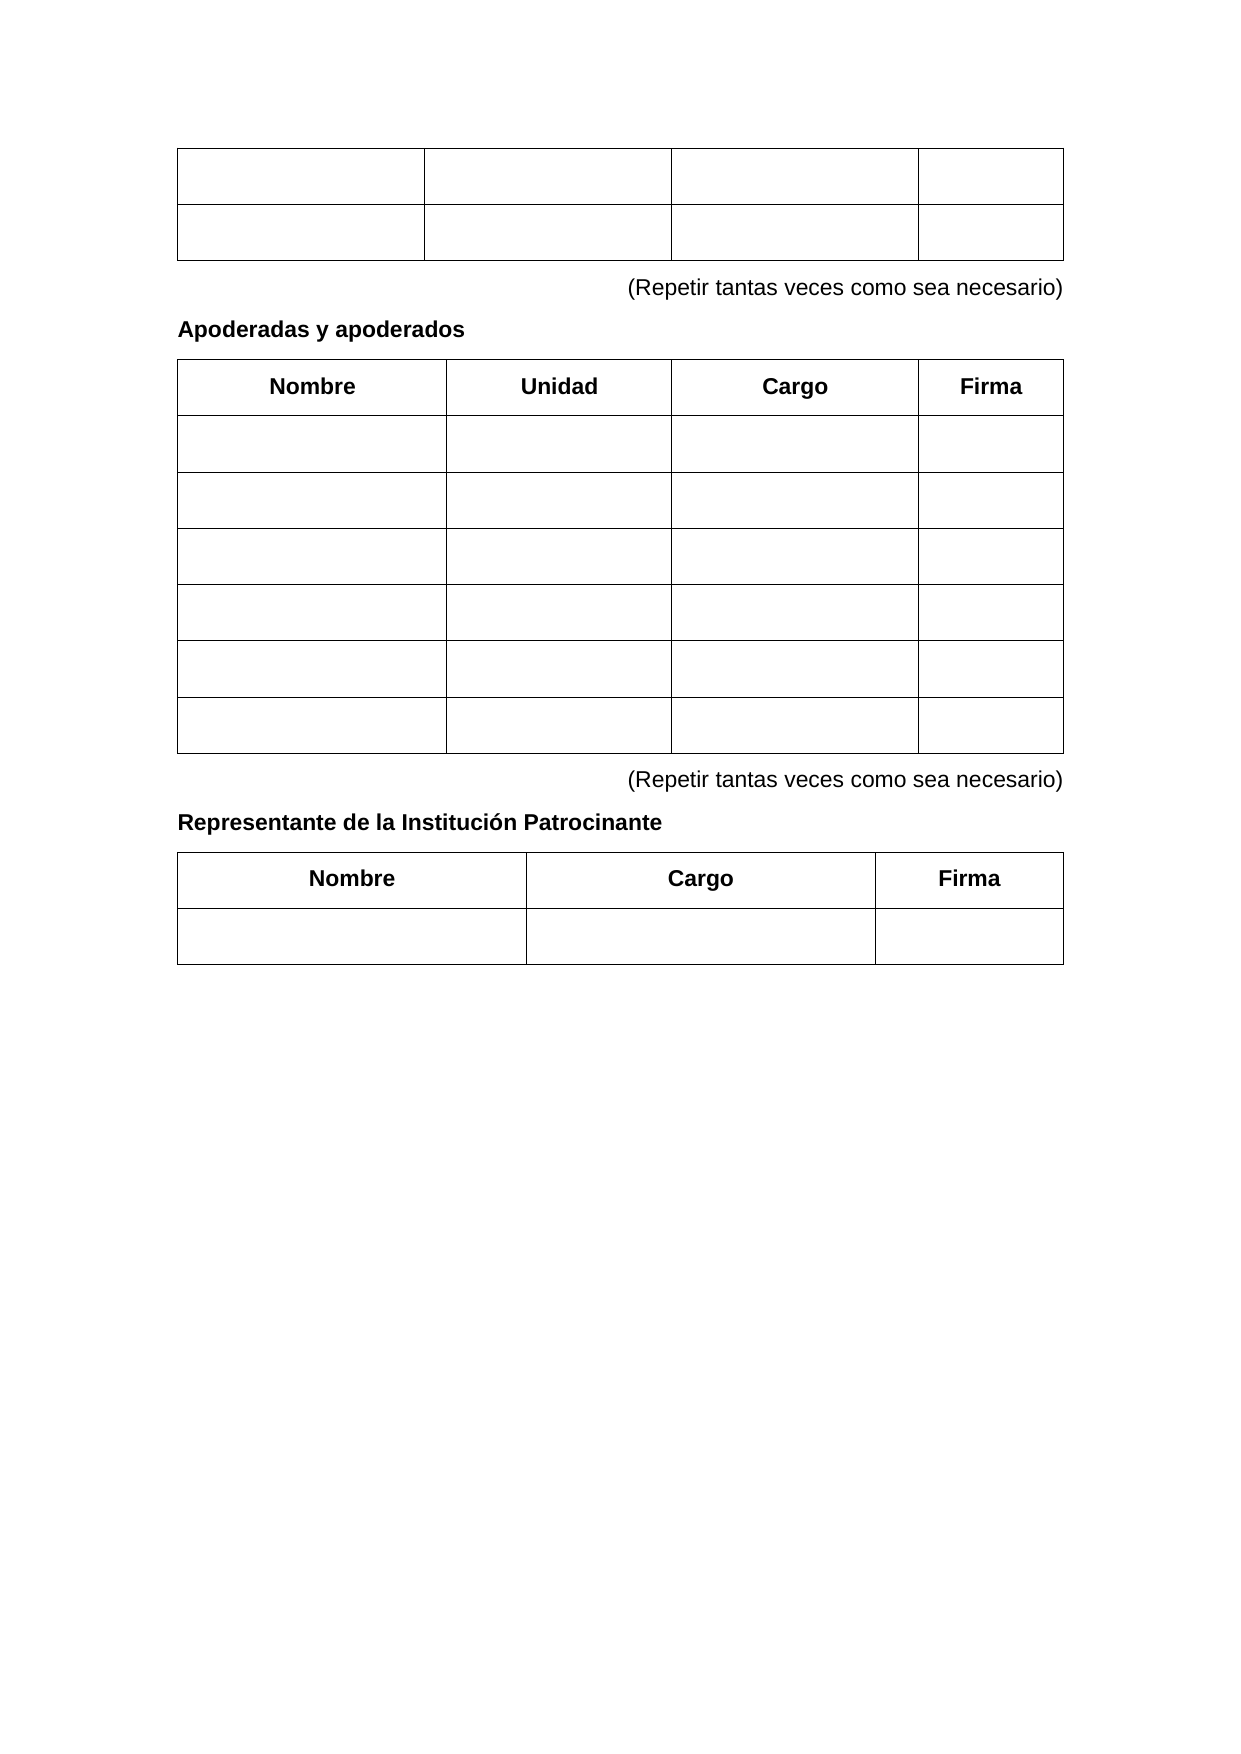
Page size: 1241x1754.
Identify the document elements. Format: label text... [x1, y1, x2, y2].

table_cell [447, 473, 671, 528]
table_cell [672, 585, 918, 640]
table_cell [919, 698, 1063, 753]
table_cell [672, 416, 918, 472]
table_cell [178, 585, 446, 640]
table_header Cargo [672, 360, 918, 415]
table_cell [447, 641, 671, 697]
table_cell [919, 149, 1063, 204]
table_cell [919, 641, 1063, 697]
text Representante de la Institución Patrocinante [177, 809, 1063, 835]
table_cell [178, 473, 446, 528]
table_cell [672, 205, 918, 260]
table_cell [178, 416, 446, 472]
table_cell [447, 416, 671, 472]
table_cell [178, 909, 526, 964]
table_cell [447, 529, 671, 584]
table_cell [876, 909, 1063, 964]
table_header Firma [919, 360, 1063, 415]
table_header Nombre [178, 853, 526, 908]
table_header Nombre [178, 360, 446, 415]
table_cell [447, 698, 671, 753]
table_cell [672, 698, 918, 753]
table_cell [527, 909, 875, 964]
text Apoderadas y apoderados [177, 316, 1063, 343]
table_cell [425, 149, 671, 204]
table_cell [178, 529, 446, 584]
table_cell [178, 149, 424, 204]
table_cell [919, 473, 1063, 528]
table_header Unidad [447, 360, 671, 415]
table_cell [919, 585, 1063, 640]
table_cell [447, 585, 671, 640]
table_cell [672, 529, 918, 584]
table_cell [425, 205, 671, 260]
table_cell [672, 641, 918, 697]
table_header Firma [876, 853, 1063, 908]
text (Repetir tantas veces como sea necesario) [177, 766, 1063, 793]
table_cell [672, 473, 918, 528]
table_cell [919, 529, 1063, 584]
text (Repetir tantas veces como sea necesario) [177, 274, 1063, 300]
table_cell [178, 698, 446, 753]
table_cell [919, 416, 1063, 472]
table_cell [672, 149, 918, 204]
table_header Cargo [527, 853, 875, 908]
table_cell [178, 641, 446, 697]
table_cell [919, 205, 1063, 260]
table_cell [178, 205, 424, 260]
